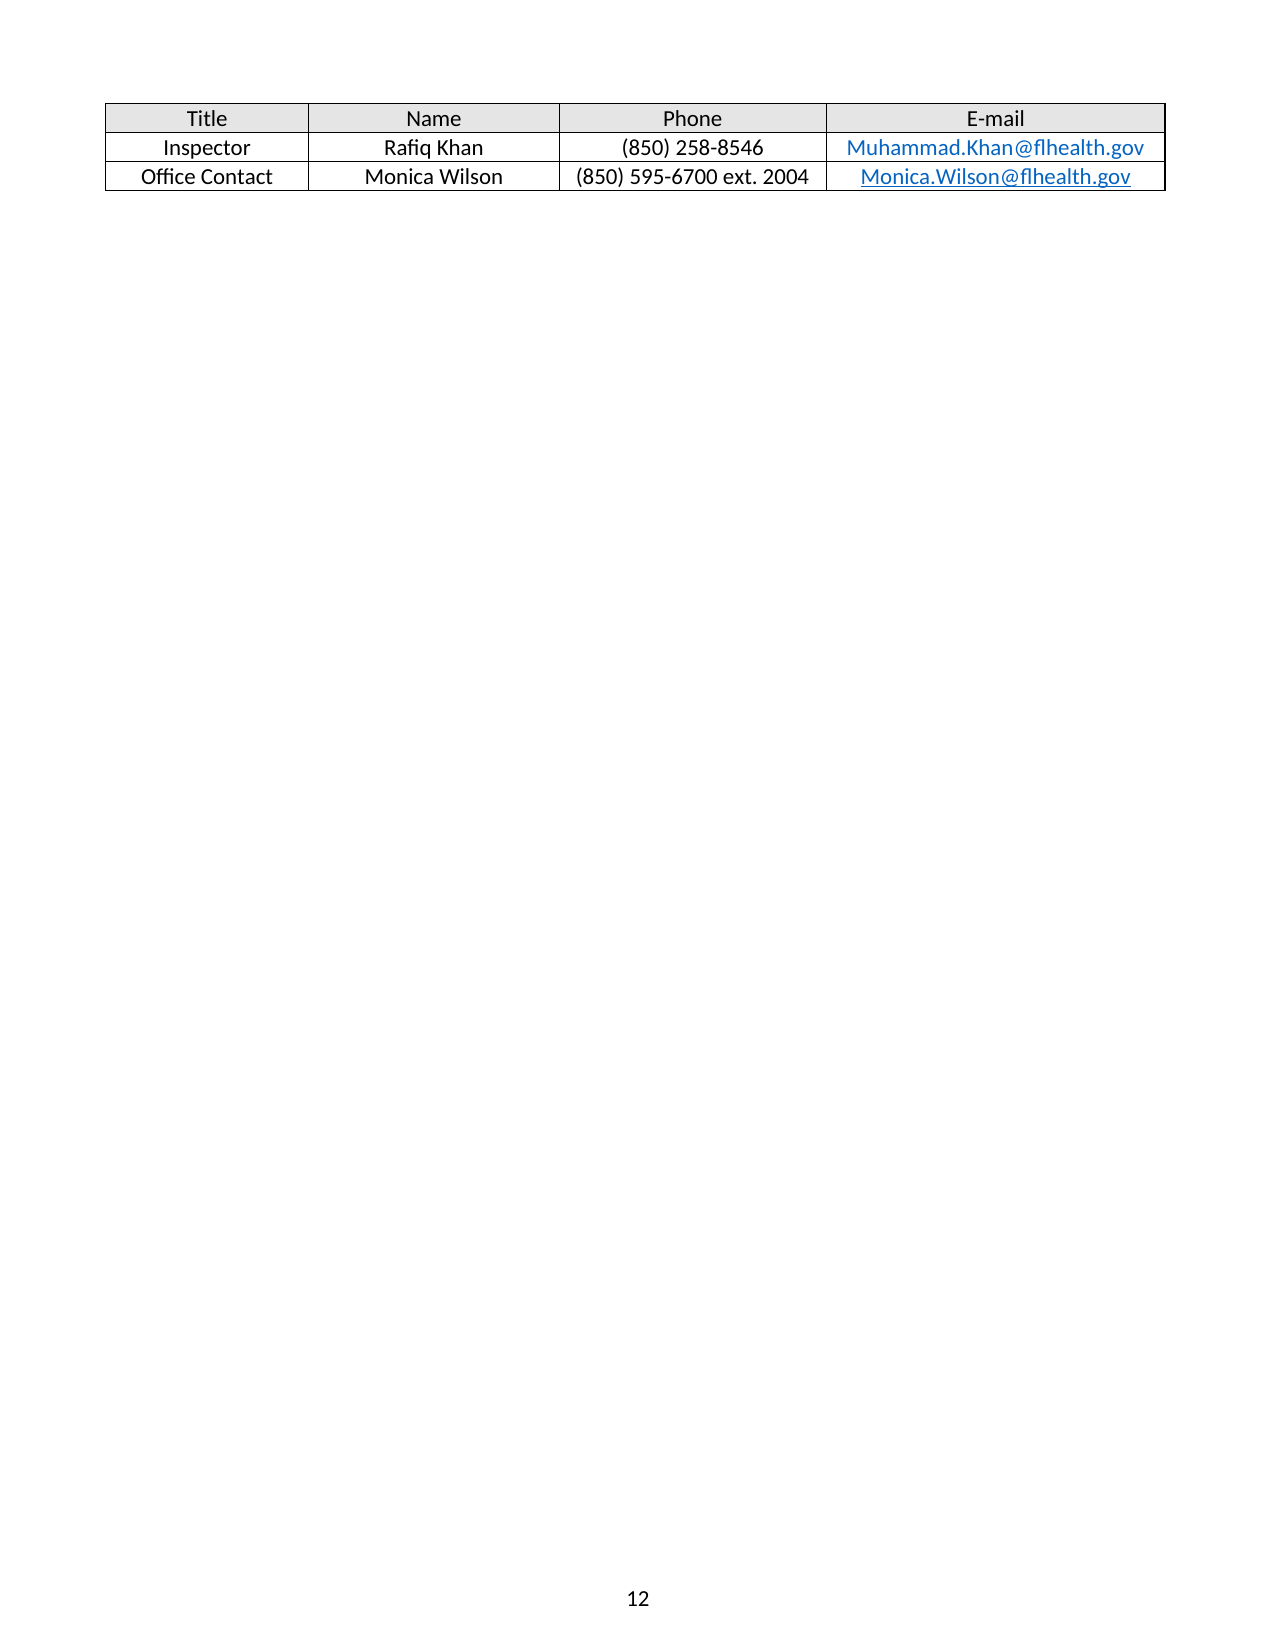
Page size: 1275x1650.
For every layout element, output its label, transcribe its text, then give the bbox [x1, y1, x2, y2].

table_cell Muhammad.Khan@flhealth.gov [827, 133, 1164, 161]
table_header E-mail [827, 104, 1164, 132]
table_cell (850) 258-8546 [560, 133, 826, 161]
table_cell Rafiq Khan [309, 133, 559, 161]
table_cell Monica.Wilson@flhealth.gov [827, 162, 1164, 190]
table_cell (850) 595-6700 ext. 2004 [560, 162, 826, 190]
table_cell Office Contact [106, 162, 308, 190]
table_header Name [309, 104, 559, 132]
table_cell Monica Wilson [309, 162, 559, 190]
table_cell Inspector [106, 133, 308, 161]
table_header Title [106, 104, 308, 132]
table_header Phone [560, 104, 826, 132]
